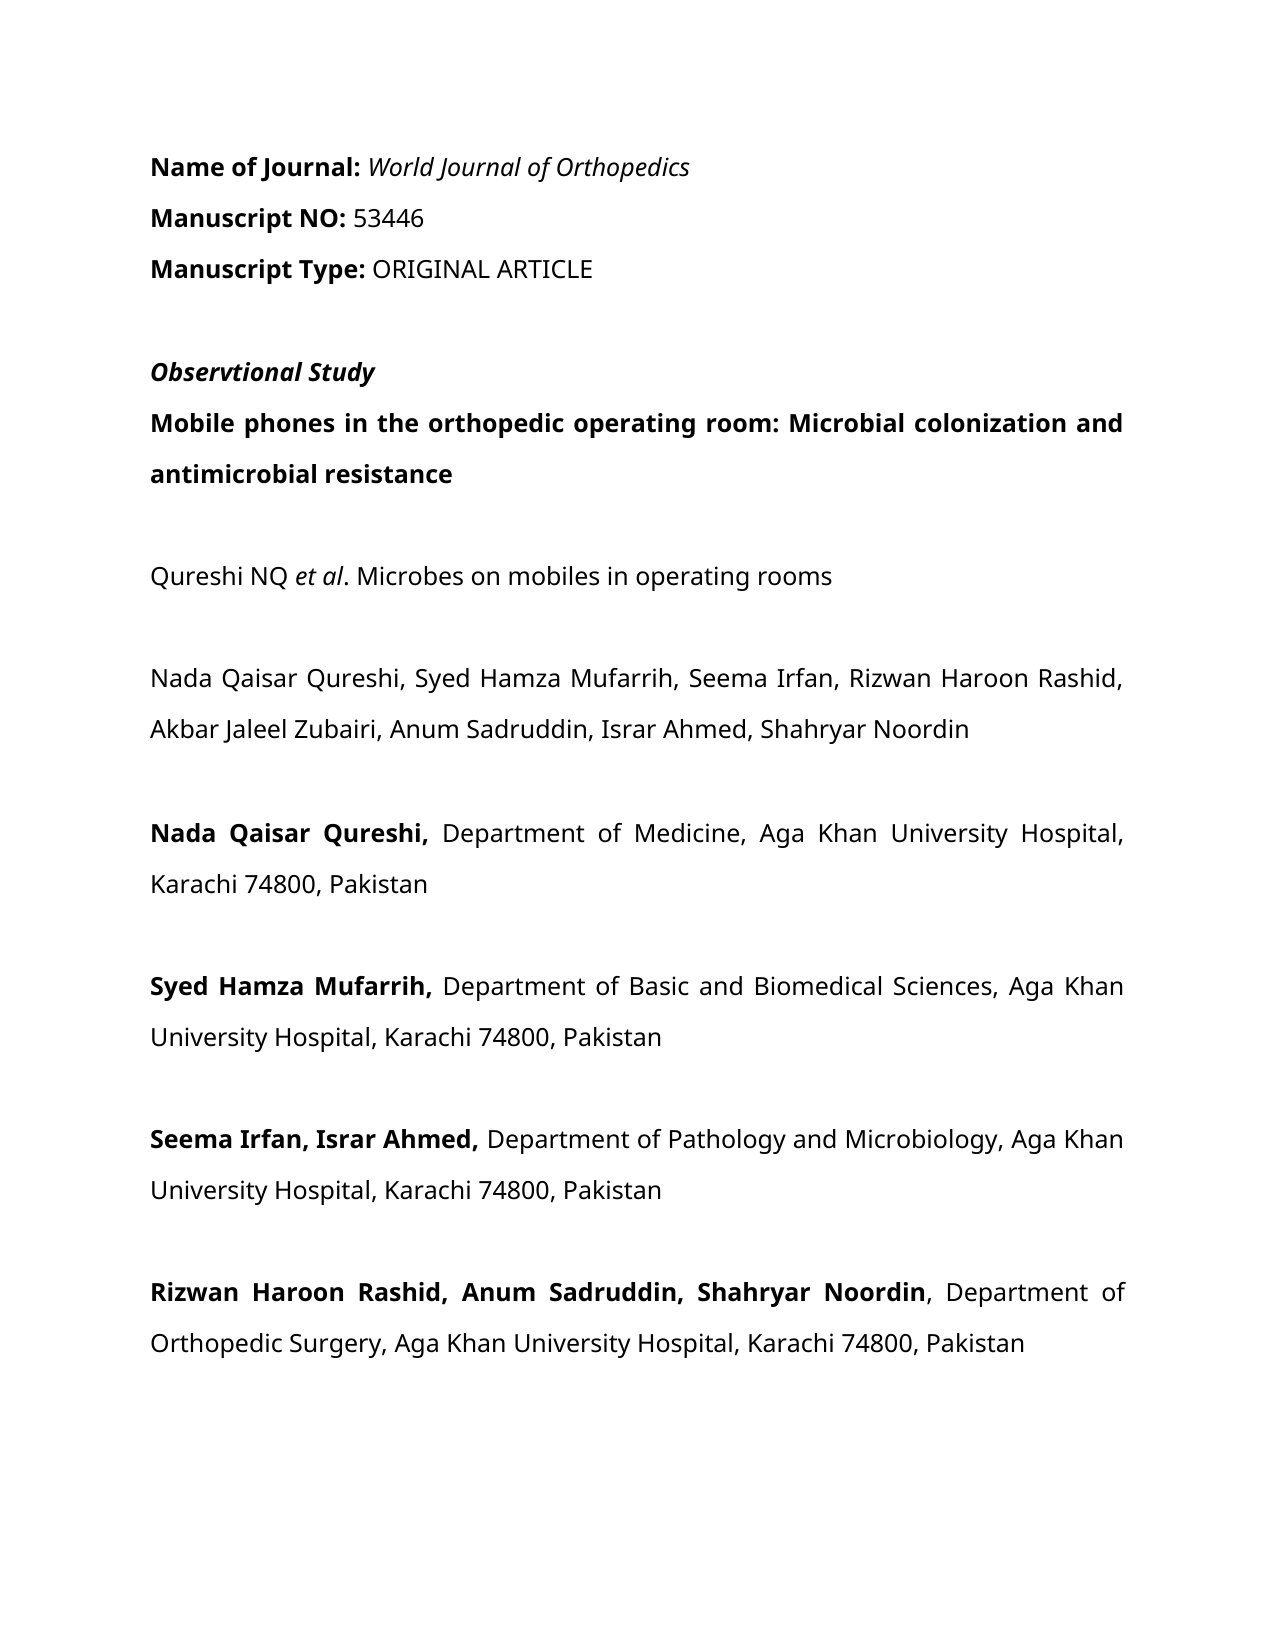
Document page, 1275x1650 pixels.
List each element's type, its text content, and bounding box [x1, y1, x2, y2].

text Manuscript NO: 53446 [150, 201, 1125, 235]
text Mobile phones in the orthopedic operating room: Microbial colonization and antimicrobial resistance [150, 405, 1125, 490]
text Manuscript Type: ORIGINAL ARTICLE [358, 252, 1125, 286]
text Nada Qaisar Qureshi, Department of Medicine, Aga Khan University Hospital, Karachi 74800, Pakistan [150, 816, 1125, 901]
text Name of Journal: World Journal of Orthopedics [150, 150, 1125, 184]
text Nada Qaisar Qureshi, Syed Hamza Mufarrih, Seema Irfan, Rizwan Haroon Rashid, Akbar Jaleel Zubairi, Anum Sadruddin, Israr Ahmed, Shahryar Noordin [150, 660, 1125, 746]
text Qureshi NQ et al. Microbes on mobiles in operating rooms [150, 558, 1125, 592]
text Rizwan Haroon Rashid, Anum Sadruddin, Shahryar Noordin, Department of Orthopedic Surgery, Aga Khan University Hospital, Karachi 74800, Pakistan [150, 1275, 1125, 1360]
text Observtional Study [150, 354, 1125, 388]
text Syed Hamza Mufarrih, Department of Basic and Biomedical Sciences, Aga Khan University Hospital, Karachi 74800, Pakistan [150, 969, 1125, 1054]
text Seema Irfan, Israr Ahmed, Department of Pathology and Microbiology, Aga Khan University Hospital, Karachi 74800, Pakistan [150, 1122, 1125, 1207]
